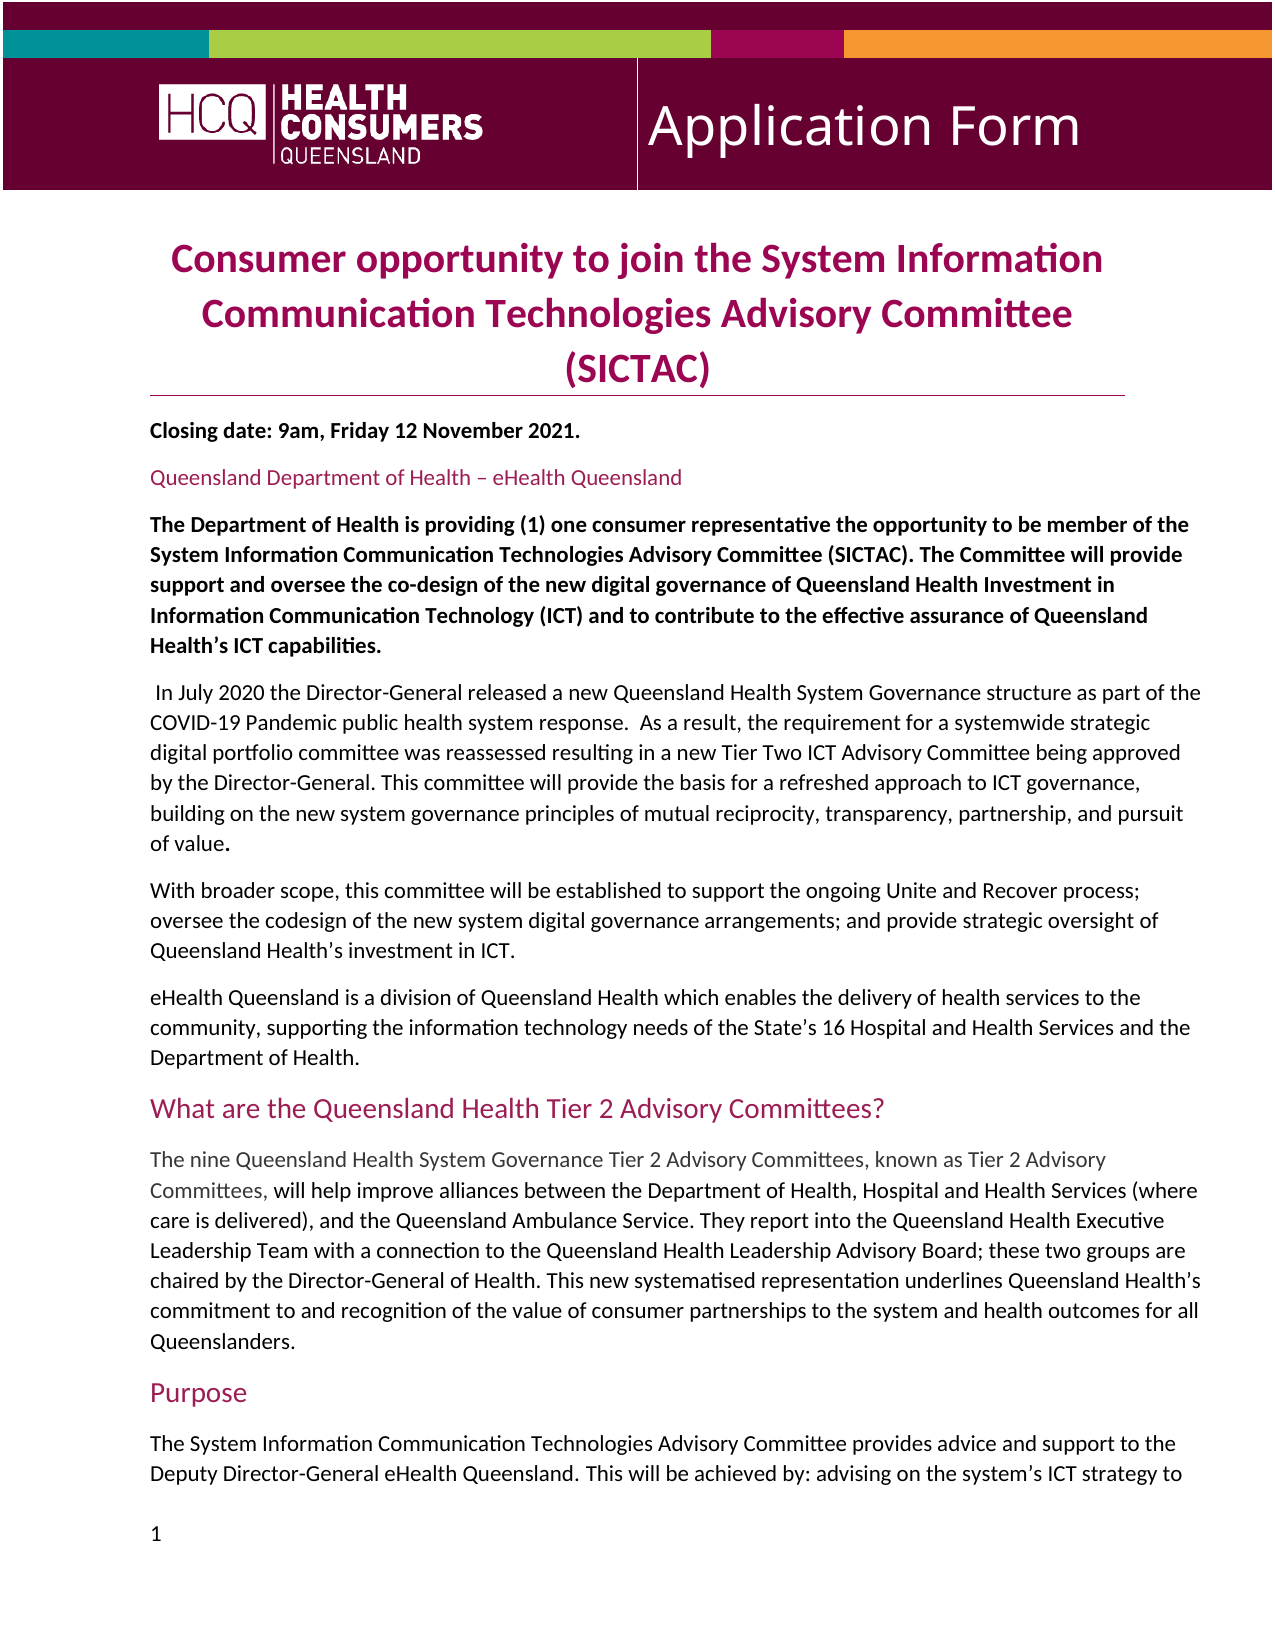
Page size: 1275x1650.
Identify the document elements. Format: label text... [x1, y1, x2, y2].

text eHealth Queensland is a division of Queensland Health which enables the delivery of health services to the community, supporting the information technology needs of the State’s 16 Hospital and Health Services and the Department of Health. [150, 983, 1204, 1072]
text The Department of Health is providing (1) one consumer representative the opportunity to be member of the System Information Communication Technologies Advisory Committee (SICTAC). The Committee will provide support and oversee the co-design of the new digital governance of Queensland Health Investment in Information Communication Technology (ICT) and to contribute to the effective assurance of Queensland Health’s ICT capabilities. [150, 510, 1204, 659]
text Closing date: 9am, Friday 12 November 2021. [150, 416, 1125, 444]
text In July 2020 the Director-General released a new Queensland Health System Governance structure as part of the COVID-19 Pandemic public health system response. As a result, the requirement for a systemwide strategic digital portfolio committee was reassessed resulting in a new Tier Two ICT Advisory Committee being approved by the Director-General. This committee will provide the basis for a refreshed approach to ICT governance, building on the new system governance principles of mutual reciprocity, transparency, partnership, and pursuit of value. [150, 678, 1204, 857]
text The nine Queensland Health System Governance Tier 2 Advisory Committees, known as Tier 2 Advisory Committees, will help improve alliances between the Department of Health, Hospital and Health Services (where care is delivered), and the Queensland Ambulance Service. They report into the Queensland Health Executive Leadership Team with a connection to the Queensland Health Leadership Advisory Board; these two groups are chaired by the Director-General of Health. This new systematised representation underlines Queensland Health’s commitment to and recognition of the value of consumer partnerships to the system and health outcomes for all Queenslanders. [150, 1146, 1204, 1355]
text Queensland Department of Health – eHealth Queensland [150, 463, 1204, 491]
text Consumer opportunity to join the System Information Communication Technologies Advisory Committee (SICTAC) [150, 232, 1125, 395]
picture [156, 83, 484, 166]
text With broader scope, this committee will be established to support the ongoing Unite and Recover process; oversee the codesign of the new system digital governance arrangements; and provide strategic oversight of Queensland Health’s investment in ICT. [150, 876, 1204, 964]
text Purpose [150, 1374, 1204, 1409]
text What are the Queensland Health Tier 2 Advisory Committees? [150, 1090, 1204, 1126]
